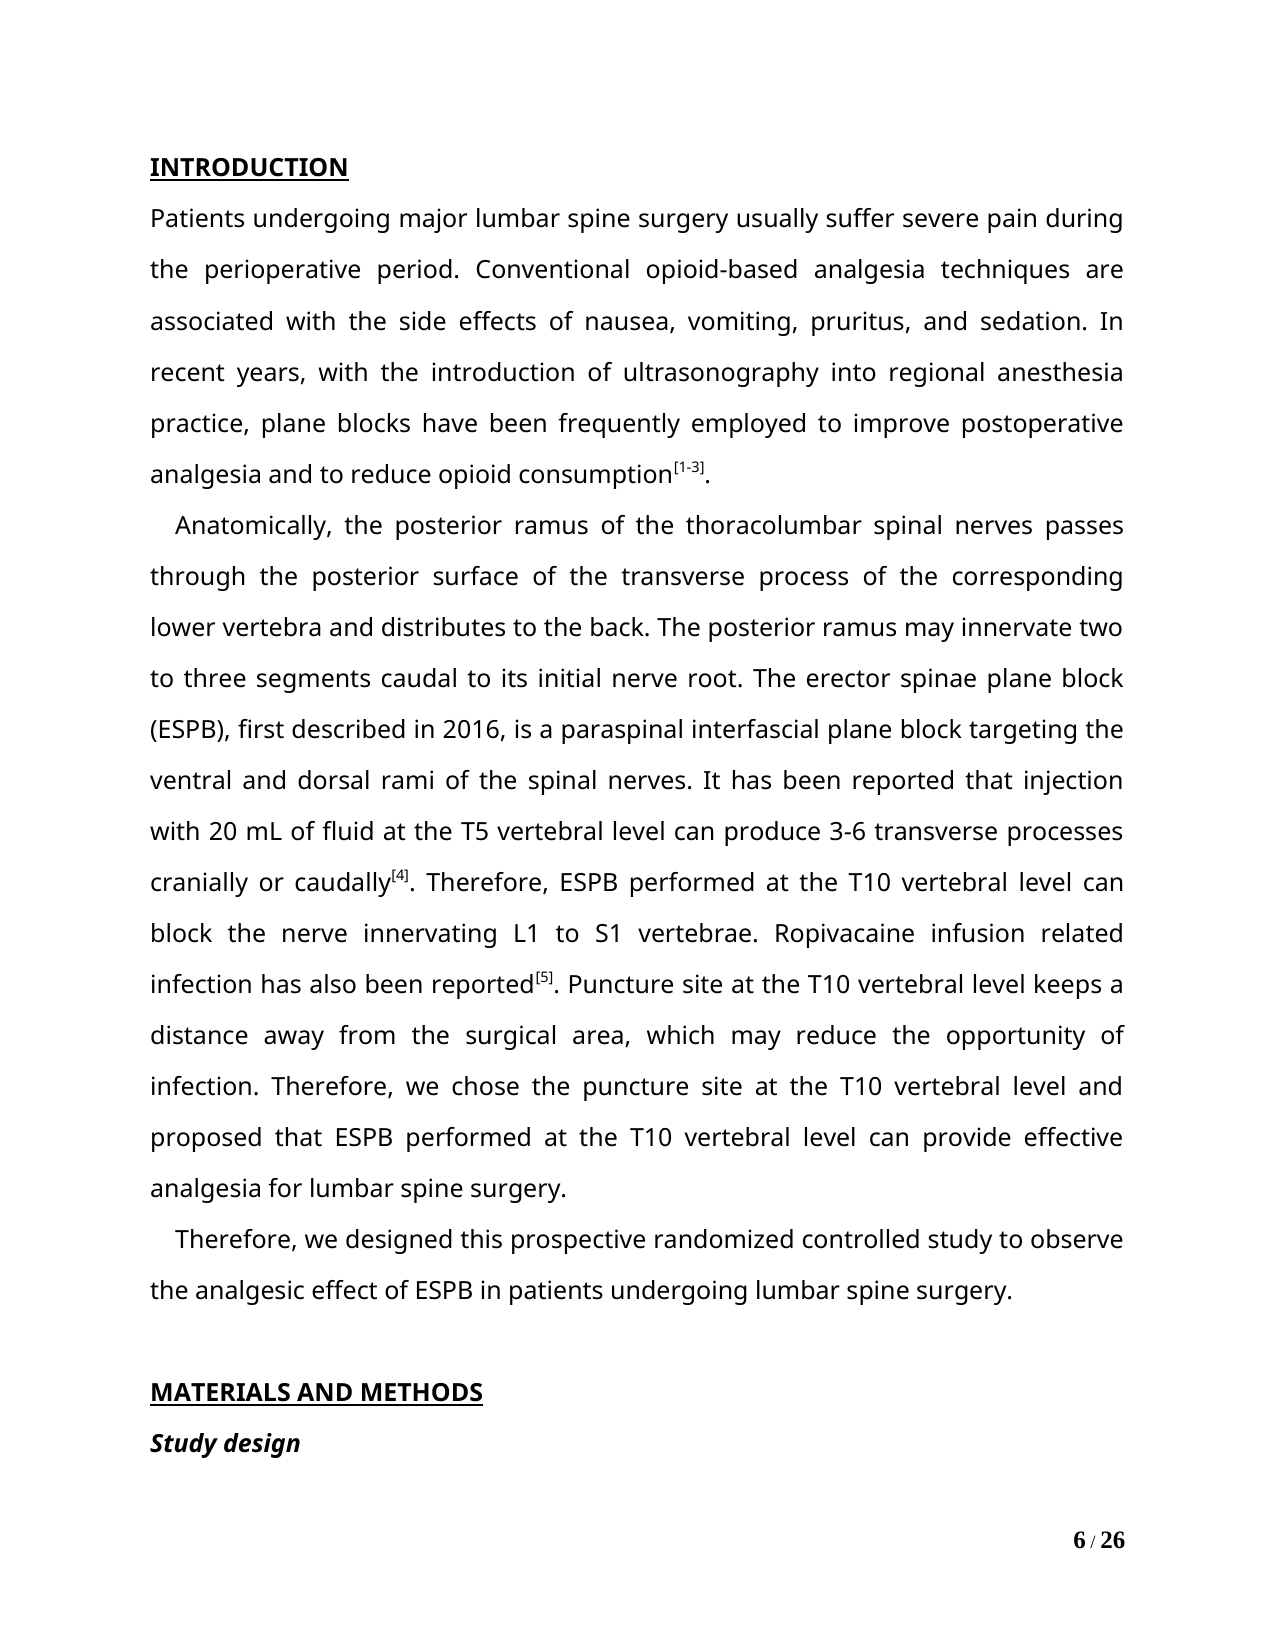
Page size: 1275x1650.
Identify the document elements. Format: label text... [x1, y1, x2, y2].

text INTRODUCTION [150, 150, 1125, 184]
text Anatomically, the posterior ramus of the thoracolumbar spinal nerves passes through the posterior surface of the transverse process of the corresponding lower vertebra and distributes to the back. The posterior ramus may innervate two to three segments caudal to its initial nerve root. The erector spinae plane block (ESPB), first described in 2016, is a paraspinal interfascial plane block targeting the ventral and dorsal rami of the spinal nerves. It has been reported that injection with 20 mL of fluid at the T5 vertebral level can produce 3-6 transverse processes cranially or caudally[4]. Therefore, ESPB performed at the T10 vertebral level can block the nerve innervating L1 to S1 vertebrae. Ropivacaine infusion related infection has also been reported[5]. Puncture site at the T10 vertebral level keeps a distance away from the surgical area, which may reduce the opportunity of infection. Therefore, we chose the puncture site at the T10 vertebral level and proposed that ESPB performed at the T10 vertebral level can provide effective analgesia for lumbar spine surgery. [150, 507, 1125, 1205]
text MATERIALS AND METHODS [150, 1375, 1125, 1409]
text Study design [150, 1426, 1125, 1460]
text Patients undergoing major lumbar spine surgery usually suffer severe pain during the perioperative period. Conventional opioid-based analgesia techniques are associated with the side effects of nausea, vomiting, pruritus, and sedation. In recent years, with the introduction of ultrasonography into regional anesthesia practice, plane blocks have been frequently employed to improve postoperative analgesia and to reduce opioid consumption[1-3]. [150, 201, 1125, 490]
text Therefore, we designed this prospective randomized controlled study to observe the analgesic effect of ESPB in patients undergoing lumbar spine surgery. [150, 1222, 1125, 1307]
